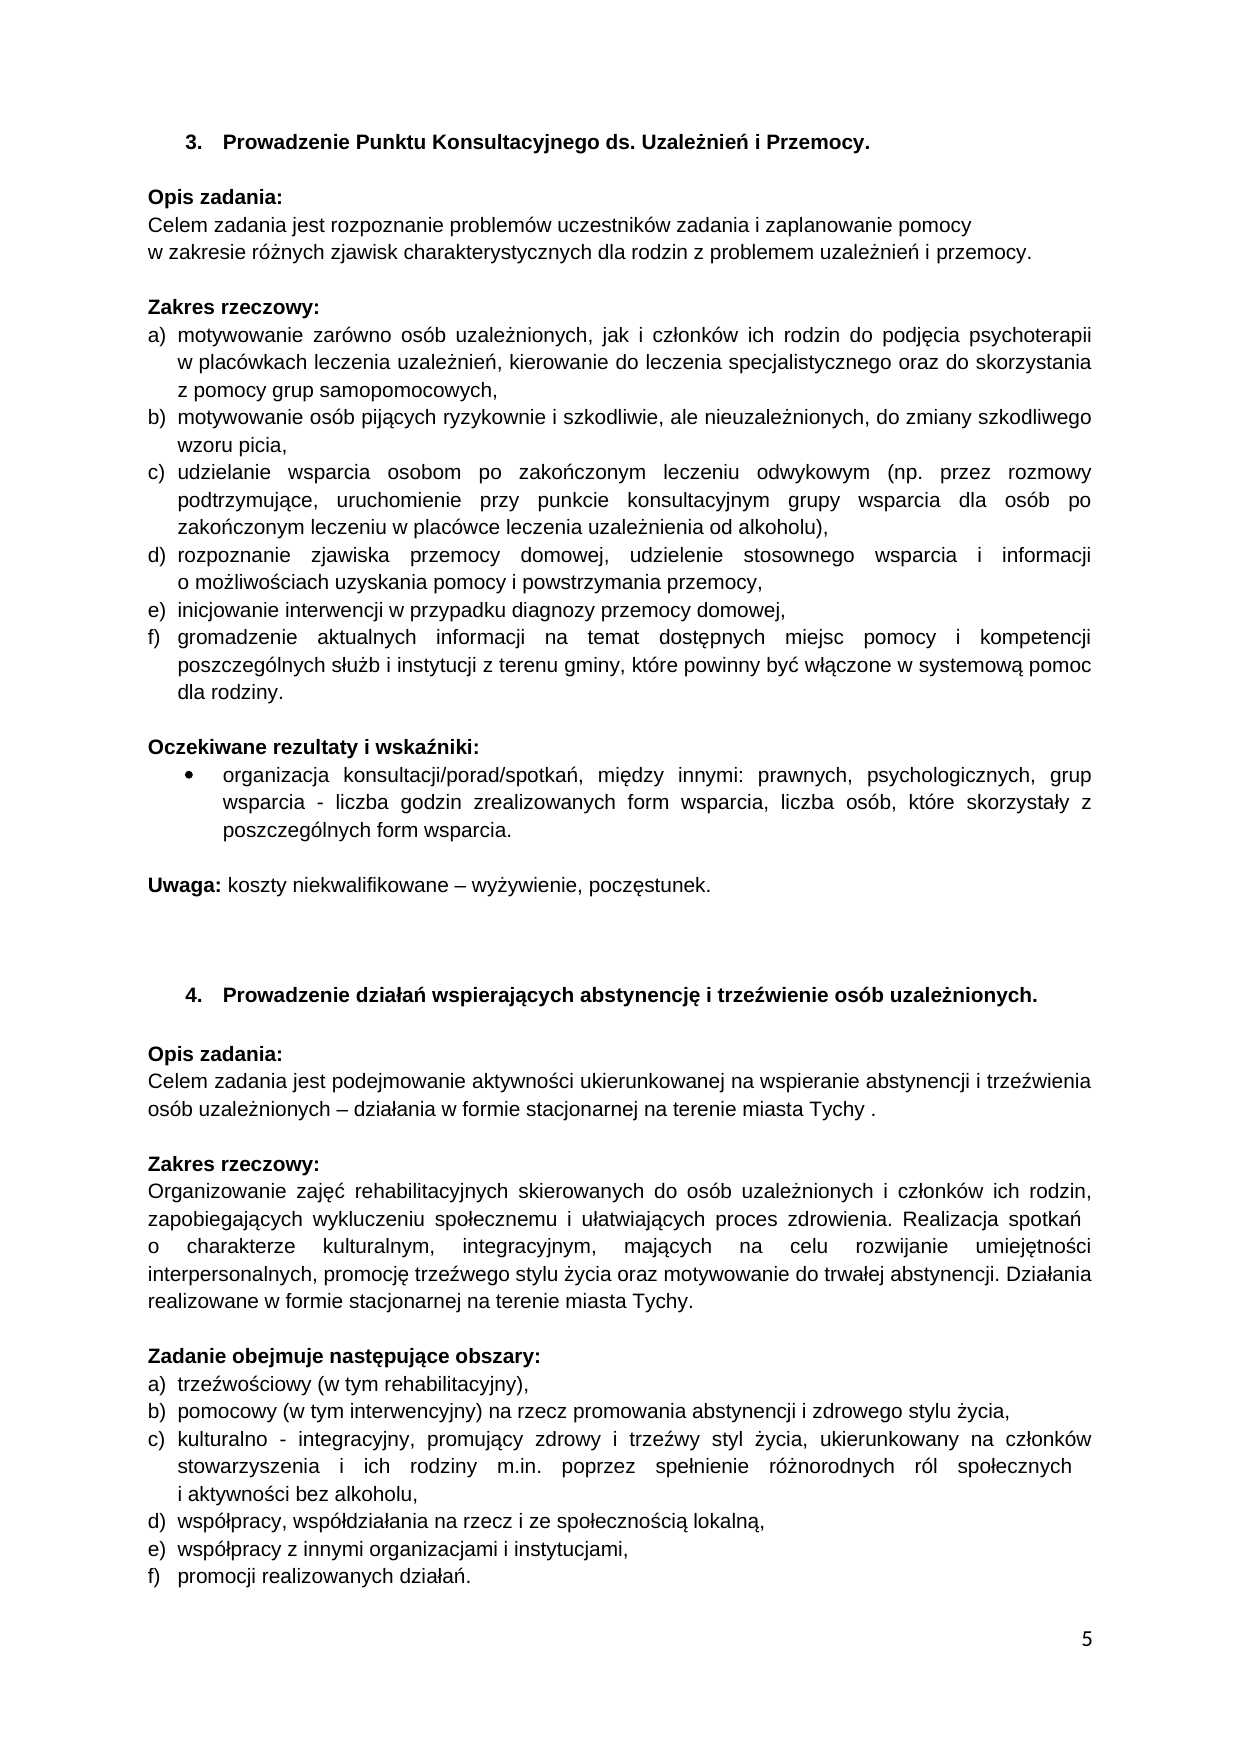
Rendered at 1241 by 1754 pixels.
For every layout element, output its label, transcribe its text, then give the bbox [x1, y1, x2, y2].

text c) udzielanie wsparcia osobom po zakończonym leczeniu odwykowym (np. przez rozmowy podtrzymujące, uruchomienie przy punkcie konsultacyjnym grupy wsparcia dla osób po zakończonym leczeniu w placówce leczenia uzależnienia od alkoholu), [148, 460, 1092, 539]
text b) pomocowy (w tym interwencyjny) na rzecz promowania abstynencji i zdrowego stylu życia, [148, 1399, 1092, 1423]
text a) motywowanie zarówno osób uzależnionych, jak i członków ich rodzin do podjęcia psychoterapii w placówkach leczenia uzależnień, kierowanie do leczenia specjalistycznego oraz do skorzystania z pomocy grup samopomocowych, [148, 322, 1092, 401]
text d) współpracy, współdziałania na rzecz i ze społecznością lokalną, [148, 1509, 1092, 1533]
text f) gromadzenie aktualnych informacji na temat dostępnych miejsc pomocy i kompetencji poszczególnych służb i instytucji z terenu gminy, które powinny być włączone w systemową pomoc dla rodziny. [148, 625, 1092, 704]
text b) motywowanie osób pijących ryzykownie i szkodliwie, ale nieuzależnionych, do zmiany szkodliwego wzoru picia, [148, 405, 1092, 456]
list organizacja konsultacji/porad/spotkań, między innymi: prawnych, psychologicznych, grup wsparcia - liczba godzin zrealizowanych form wsparcia, liczba osób, które skorzystały z poszczególnych form wsparcia. [185, 762, 1092, 841]
text e) inicjowanie interwencji w przypadku diagnozy przemocy domowej, [148, 597, 1092, 621]
text Organizowanie zajęć rehabilitacyjnych skierowanych do osób uzależnionych i członków ich rodzin, zapobiegających wykluczeniu społecznemu i ułatwiających proces zdrowienia. Realizacja spotkań o charakterze kulturalnym, integracyjnym, mających na celu rozwijanie umiejętności interpersonalnych, promocję trzeźwego stylu życia oraz motywowanie do trwałej abstynencji. Działania realizowane w formie stacjonarnej na terenie miasta Tychy. [148, 1179, 1092, 1313]
list Prowadzenie działań wspierających abstynencję i trzeźwienie osób uzależnionych. [185, 982, 1092, 1006]
text a) trzeźwościowy (w tym rehabilitacyjny), [148, 1372, 1092, 1396]
text Zakres rzeczowy: [148, 1152, 1092, 1176]
text Opis zadania: [148, 1042, 1092, 1066]
text w zakresie różnych zjawisk charakterystycznych dla rodzin z problemem uzależnień i przemocy. [148, 240, 1092, 264]
text d) rozpoznanie zjawiska przemocy domowej, udzielenie stosownego wsparcia i informacji o możliwościach uzyskania pomocy i powstrzymania przemocy, [148, 542, 1092, 594]
text e) współpracy z innymi organizacjami i instytucjami, [148, 1537, 1092, 1561]
text Opis zadania: [148, 185, 1092, 209]
text Zakres rzeczowy: [148, 295, 1092, 319]
text c) kulturalno - integracyjny, promujący zdrowy i trzeźwy styl życia, ukierunkowany na członków stowarzyszenia i ich rodziny m.in. poprzez spełnienie różnorodnych ról społecznych i aktywności bez alkoholu, [148, 1427, 1092, 1506]
list Prowadzenie Punktu Konsultacyjnego ds. Uzależnień i Przemocy. [185, 130, 1092, 154]
text Celem zadania jest rozpoznanie problemów uczestników zadania i zaplanowanie pomocy [148, 212, 1092, 236]
text Uwaga: koszty niekwalifikowane – wyżywienie, poczęstunek. [148, 872, 1092, 896]
text Zadanie obejmuje następujące obszary: [148, 1344, 1092, 1368]
text Oczekiwane rezultaty i wskaźniki: [148, 735, 1092, 759]
text f) promocji realizowanych działań. [148, 1564, 1092, 1588]
text Celem zadania jest podejmowanie aktywności ukierunkowanej na wspieranie abstynencji i trzeźwienia osób uzależnionych – działania w formie stacjonarnej na terenie miasta Tychy . [148, 1069, 1092, 1121]
